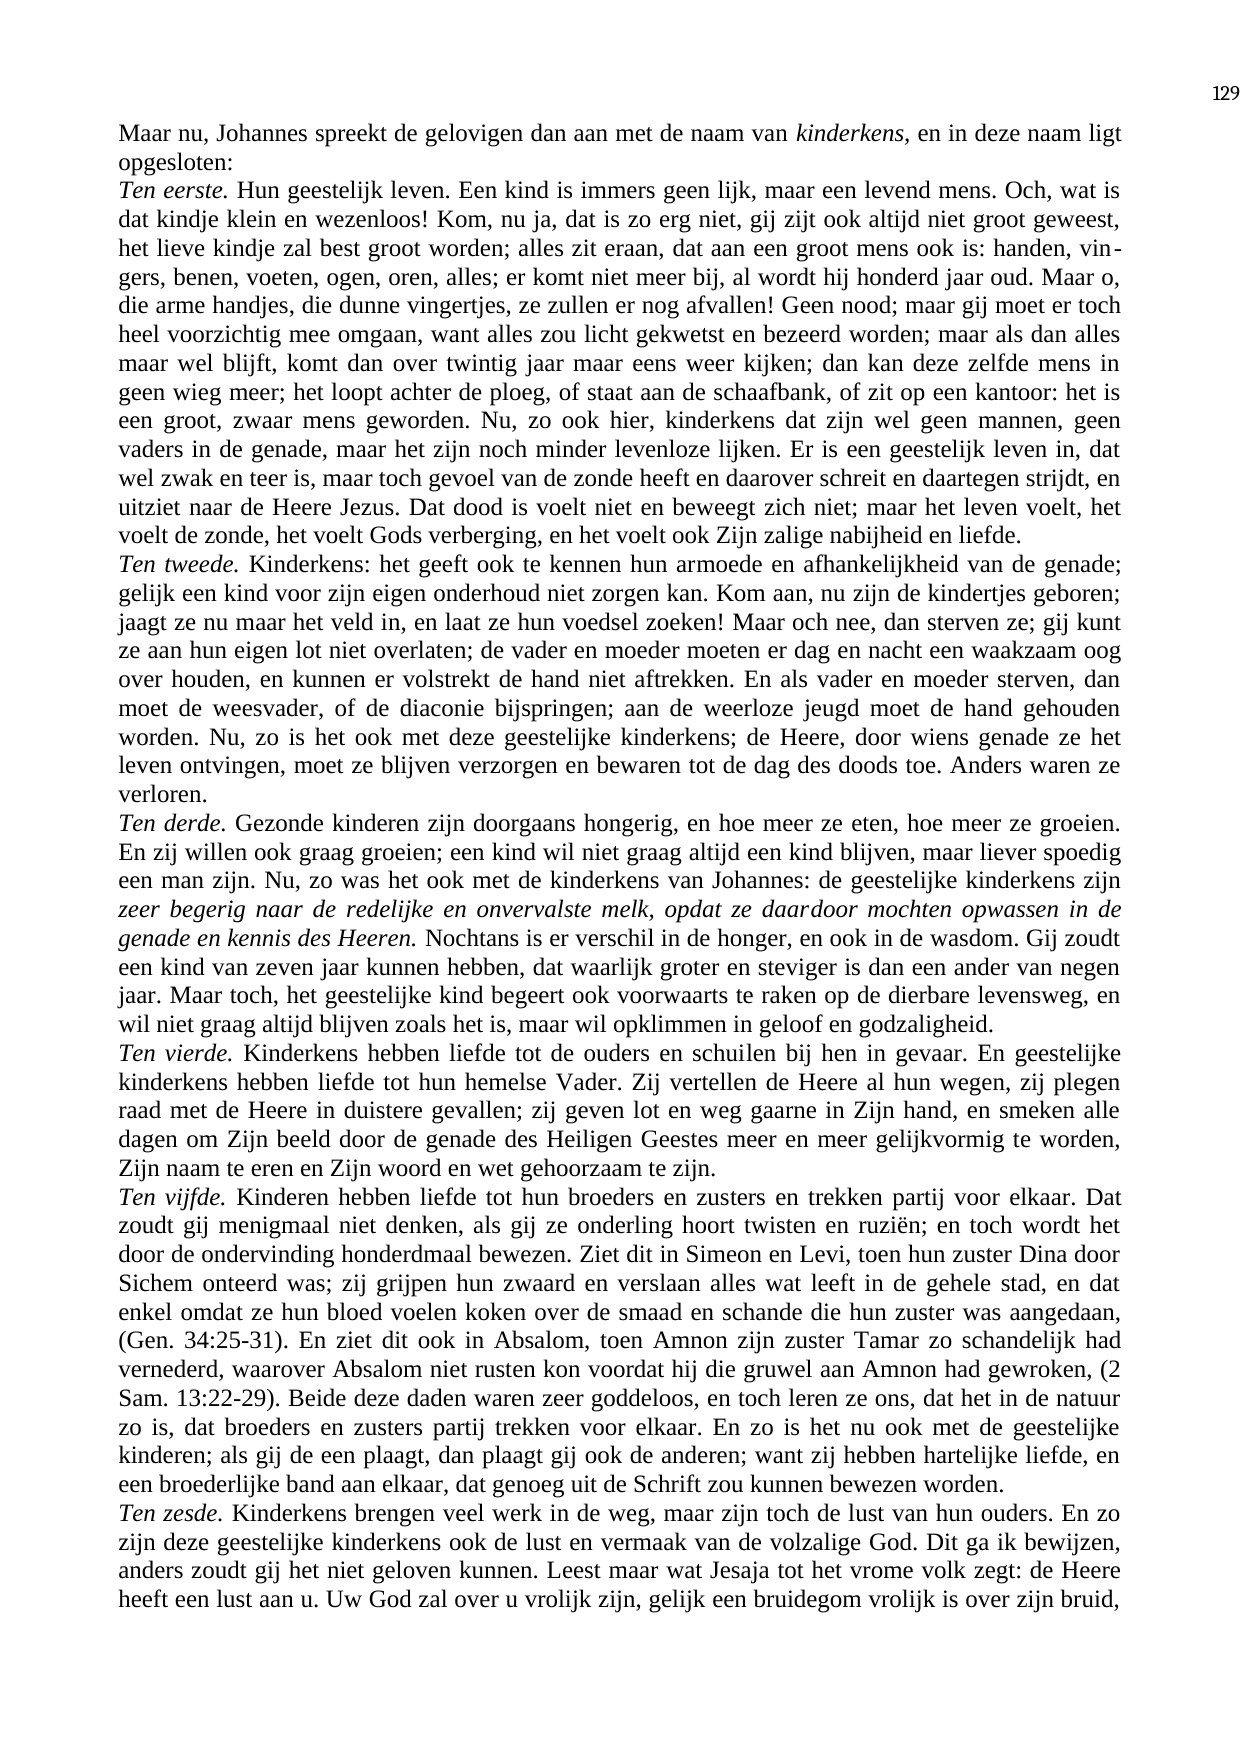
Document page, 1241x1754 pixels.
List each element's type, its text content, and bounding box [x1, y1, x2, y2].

text Ten vijfde. Kinderen hebben liefde tot hun broeders en zusters en trekken partij voor elkaar. Dat zoudt gij menigmaal niet denken, als gij ze onderling hoort twisten en ruziën; en toch wordt het door de ondervinding honderdmaal bewezen. Ziet dit in Simeon en Levi, toen hun zuster Dina door Sichem onteerd was; zij grijpen hun zwaard en verslaan alles wat leeft in de gehele stad, en dat enkel omdat ze hun bloed voelen koken over de smaad en schande die hun zuster was aangedaan, (Gen. 34:25-31). En ziet dit ook in Absalom, toen Amnon zijn zuster Tamar zo schandelijk had vernederd, waarover Absalom niet rusten kon voordat hij die gruwel aan Amnon had gewroken, (2 Sam. 13:22-29). Beide deze daden waren zeer goddeloos, en toch leren ze ons, dat het in de natuur zo is, dat broeders en zusters partij trekken voor elkaar. En zo is het nu ook met de geestelijke kinderen; als gij de een plaagt, dan plaagt gij ook de anderen; want zij hebben hartelijke liefde, en een broederlijke band aan elkaar, dat genoeg uit de Schrift zou kunnen bewezen worden. [118, 1182, 1122, 1498]
text Ten eerste. Hun geestelijk leven. Een kind is immers geen lijk, maar een levend mens. Och, wat is dat kindje klein en wezenloos! Kom, nu ja, dat is zo erg niet, gij zijt ook altijd niet groot geweest, het lieve kindje zal best groot worden; alles zit eraan, dat aan een groot mens ook is: handen, vingers, benen, voeten, ogen, oren, alles; er komt niet meer bij, al wordt hij honderd jaar oud. Maar o, die arme handjes, die dunne vingertjes, ze zullen er nog afvallen! Geen nood; maar gij moet er toch heel voorzichtig mee omgaan, want alles zou licht gekwetst en bezeerd worden; maar als dan alles maar wel blijft, komt dan over twintig jaar maar eens weer kijken; dan kan deze zelfde mens in geen wieg meer; het loopt achter de ploeg, of staat aan de schaafbank, of zit op een kantoor: het is een groot, zwaar mens geworden. Nu, zo ook hier, kinderkens dat zijn wel geen mannen, geen vaders in de genade, maar het zijn noch minder levenloze lijken. Er is een geestelijk leven in, dat wel zwak en teer is, maar toch gevoel van de zonde heeft en daarover schreit en daartegen strijdt, en uitziet naar de Heere Jezus. Dat dood is voelt niet en beweegt zich niet; maar het leven voelt, het voelt de zonde, het voelt Gods verberging, en het voelt ook Zijn zalige nabijheid en liefde. [118, 176, 1122, 549]
text Ten tweede. Kinderkens: het geeft ook te kennen hun armoede en afhankelijkheid van de genade; gelijk een kind voor zijn eigen onderhoud niet zorgen kan. Kom aan, nu zijn de kindertjes geboren; jaagt ze nu maar het veld in, en laat ze hun voedsel zoeken! Maar och nee, dan sterven ze; gij kunt ze aan hun eigen lot niet overlaten; de vader en moeder moeten er dag en nacht een waakzaam oog over houden, en kunnen er volstrekt de hand niet aftrekken. En als vader en moeder sterven, dan moet de weesvader, of de diaconie bijspringen; aan de weerloze jeugd moet de hand gehouden worden. Nu, zo is het ook met deze geestelijke kinderkens; de Heere, door wiens genade ze het leven ontvingen, moet ze blijven verzorgen en bewaren tot de dag des doods toe. Anders waren ze verloren. [118, 549, 1122, 808]
text Ten vierde. Kinderkens hebben liefde tot de ouders en schuilen bij hen in gevaar. En geestelijke kinderkens hebben liefde tot hun hemelse Vader. Zij vertellen de Heere al hun wegen, zij plegen raad met de Heere in duistere gevallen; zij geven lot en weg gaarne in Zijn hand, en smeken alle dagen om Zijn beeld door de genade des Heiligen Geestes meer en meer gelijkvormig te worden, Zijn naam te eren en Zijn woord en wet gehoorzaam te zijn. [118, 1038, 1122, 1182]
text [118, 1498, 1122, 1613]
text Ten derde. Gezonde kinderen zijn doorgaans hongerig, en hoe meer ze eten, hoe meer ze groeien. En zij willen ook graag groeien; een kind wil niet graag altijd een kind blijven, maar liever spoedig een man zijn. Nu, zo was het ook met de kinderkens van Johannes: de geestelijke kinderkens zijn zeer begerig naar de redelijke en onvervalste melk, opdat ze daardoor mochten opwassen in de genade en kennis des Heeren. Nochtans is er verschil in de honger, en ook in de wasdom. Gij zoudt een kind van zeven jaar kunnen hebben, dat waarlijk groter en steviger is dan een ander van negen jaar. Maar toch, het geestelijke kind begeert ook voorwaarts te raken op de dierbare levensweg, en wil niet graag altijd blijven zoals het is, maar wil opklimmen in geloof en godzaligheid. [118, 808, 1122, 1038]
text Maar nu, Johannes spreekt de gelovigen dan aan met de naam van kinderkens, en in deze naam ligt opgesloten: [118, 118, 1122, 176]
